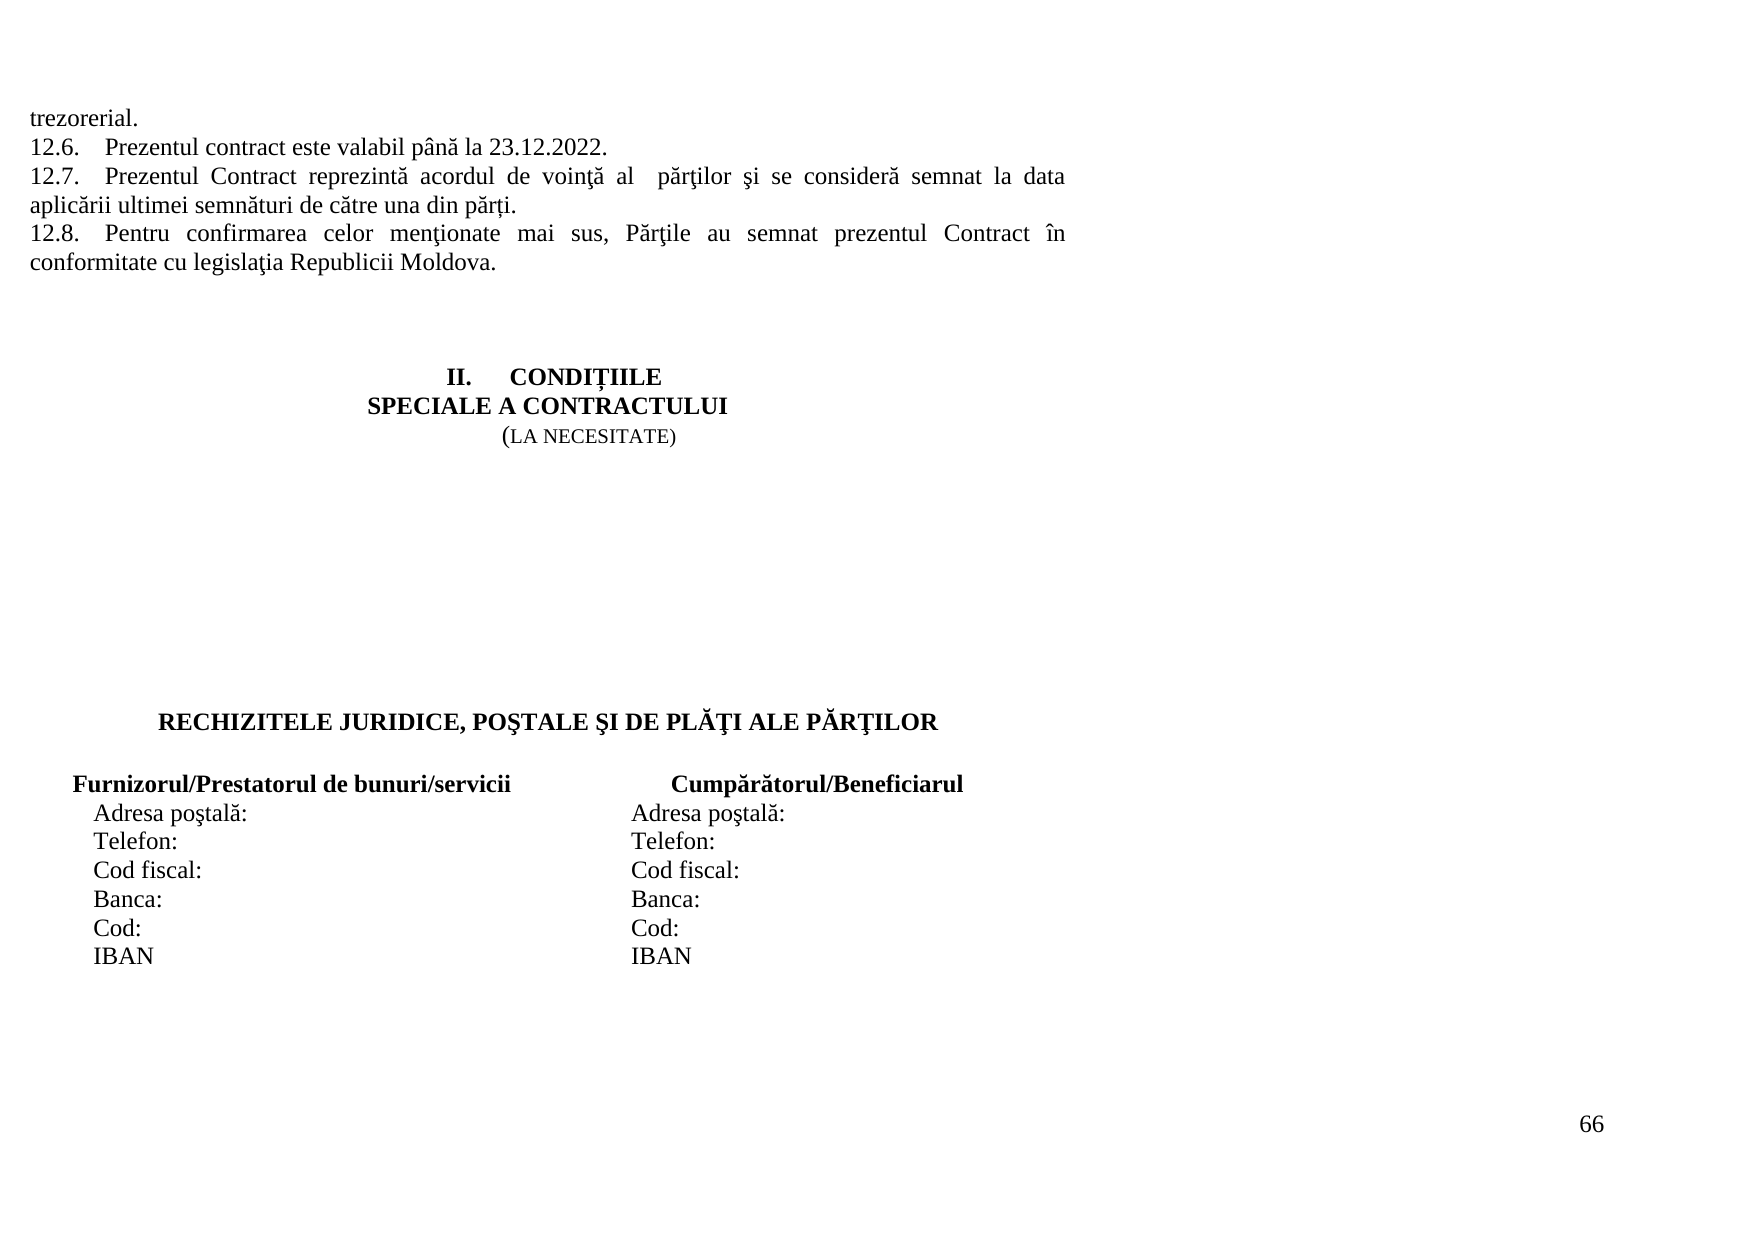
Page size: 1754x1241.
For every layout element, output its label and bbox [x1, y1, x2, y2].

table_header [18, 104, 1078, 1085]
